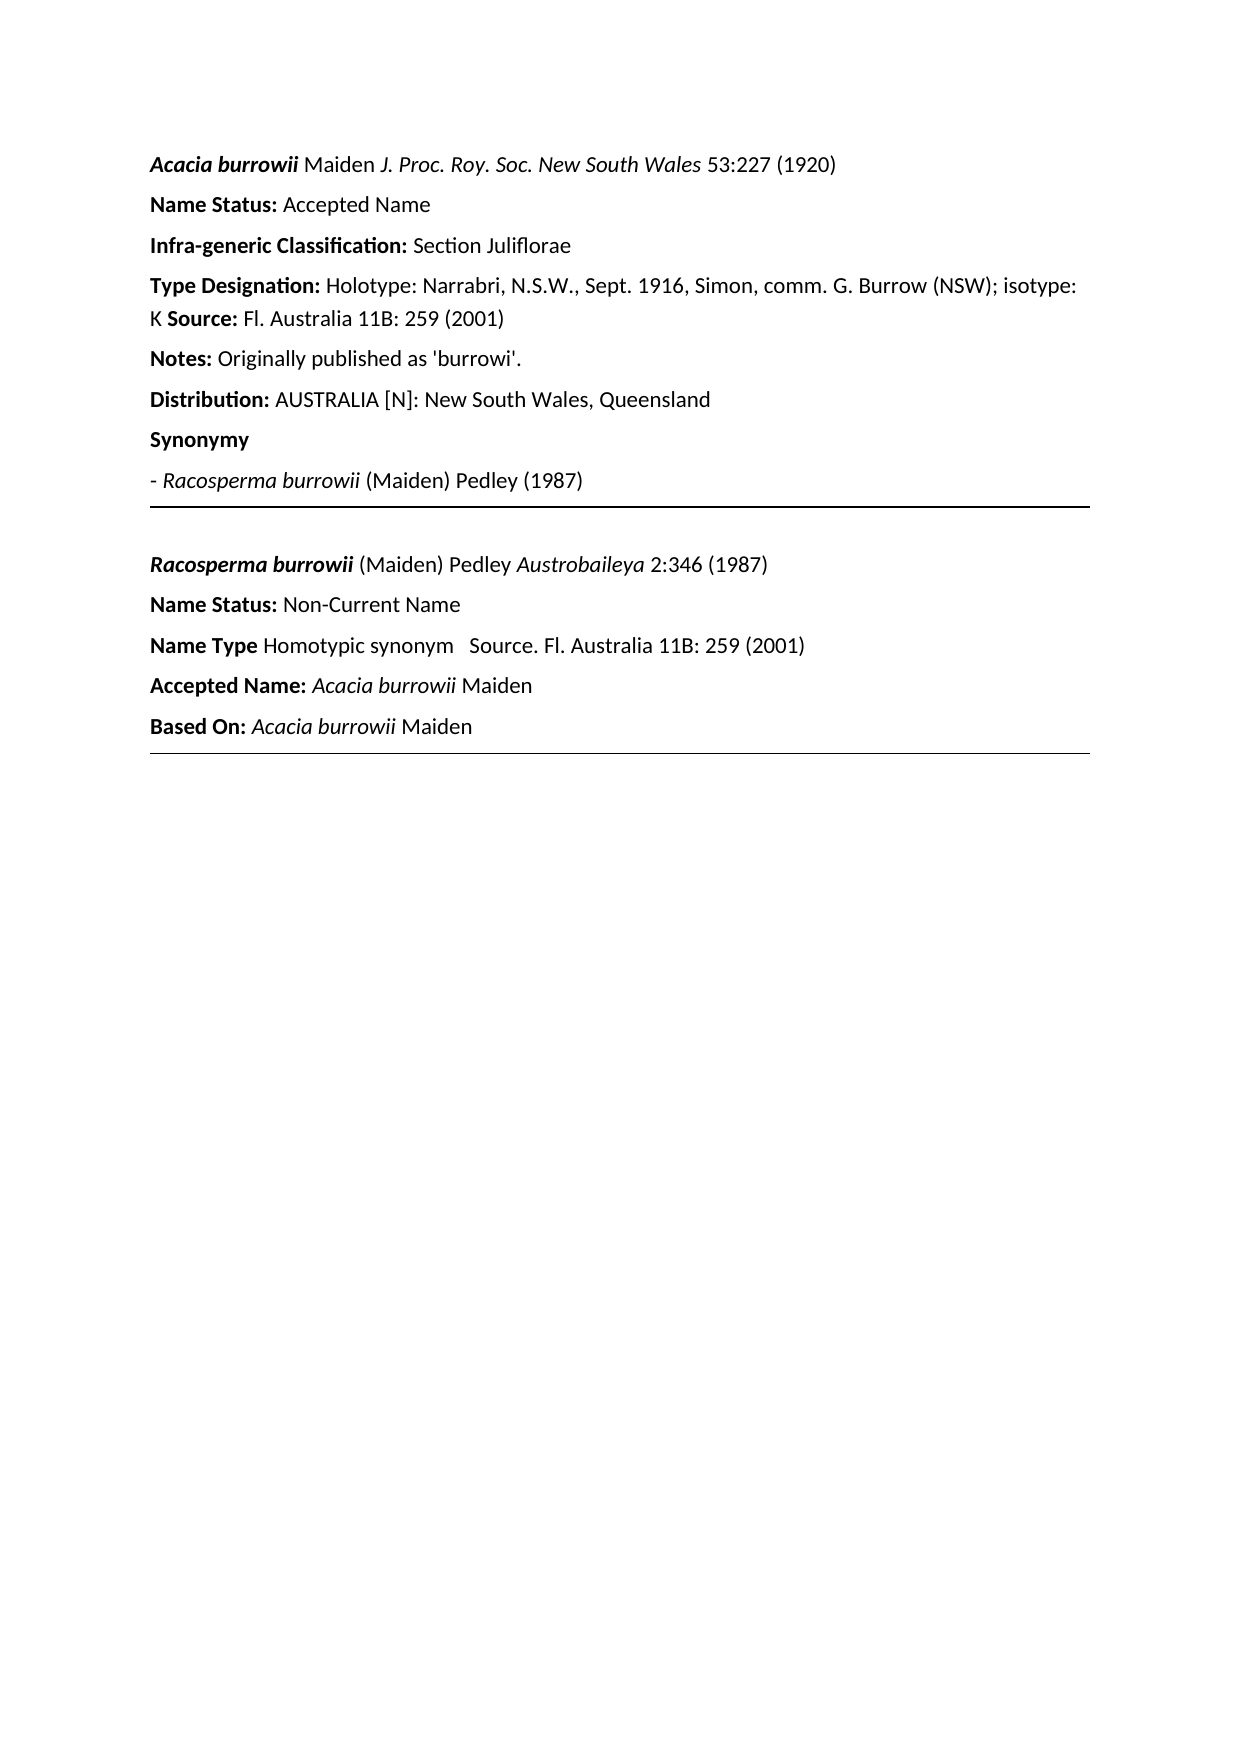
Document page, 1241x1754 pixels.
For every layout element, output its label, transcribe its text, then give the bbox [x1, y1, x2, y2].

text Infra-generic Classification: Section Juliflorae [150, 231, 1090, 259]
text Acacia burrowii Maiden J. Proc. Roy. Soc. New South Wales 53:227 (1920) [150, 150, 1090, 178]
text Racosperma burrowii (Maiden) Pedley Austrobaileya 2:346 (1987) [150, 550, 1090, 578]
text Based On: Acacia burrowii Maiden [150, 712, 1090, 740]
text Synonymy [150, 425, 1090, 453]
text Notes: Originally published as 'burrowi'. [150, 344, 1090, 372]
text - Racosperma burrowii (Maiden) Pedley (1987) [150, 466, 1090, 494]
text Distribution: AUSTRALIA [N]: New South Wales, Queensland [150, 385, 1090, 413]
text Name Status: Accepted Name [150, 191, 1090, 218]
text Type Designation: Holotype: Narrabri, N.S.W., Sept. 1916, Simon, comm. G. Burrow (NSW); isotype: K Source: Fl. Australia 11B: 259 (2001) [150, 272, 1090, 332]
text Name Status: Non-Current Name [150, 591, 1090, 618]
text Accepted Name: Acacia burrowii Maiden [150, 672, 1090, 699]
text Name Type Homotypic synonym Source. Fl. Australia 11B: 259 (2001) [150, 631, 1090, 659]
